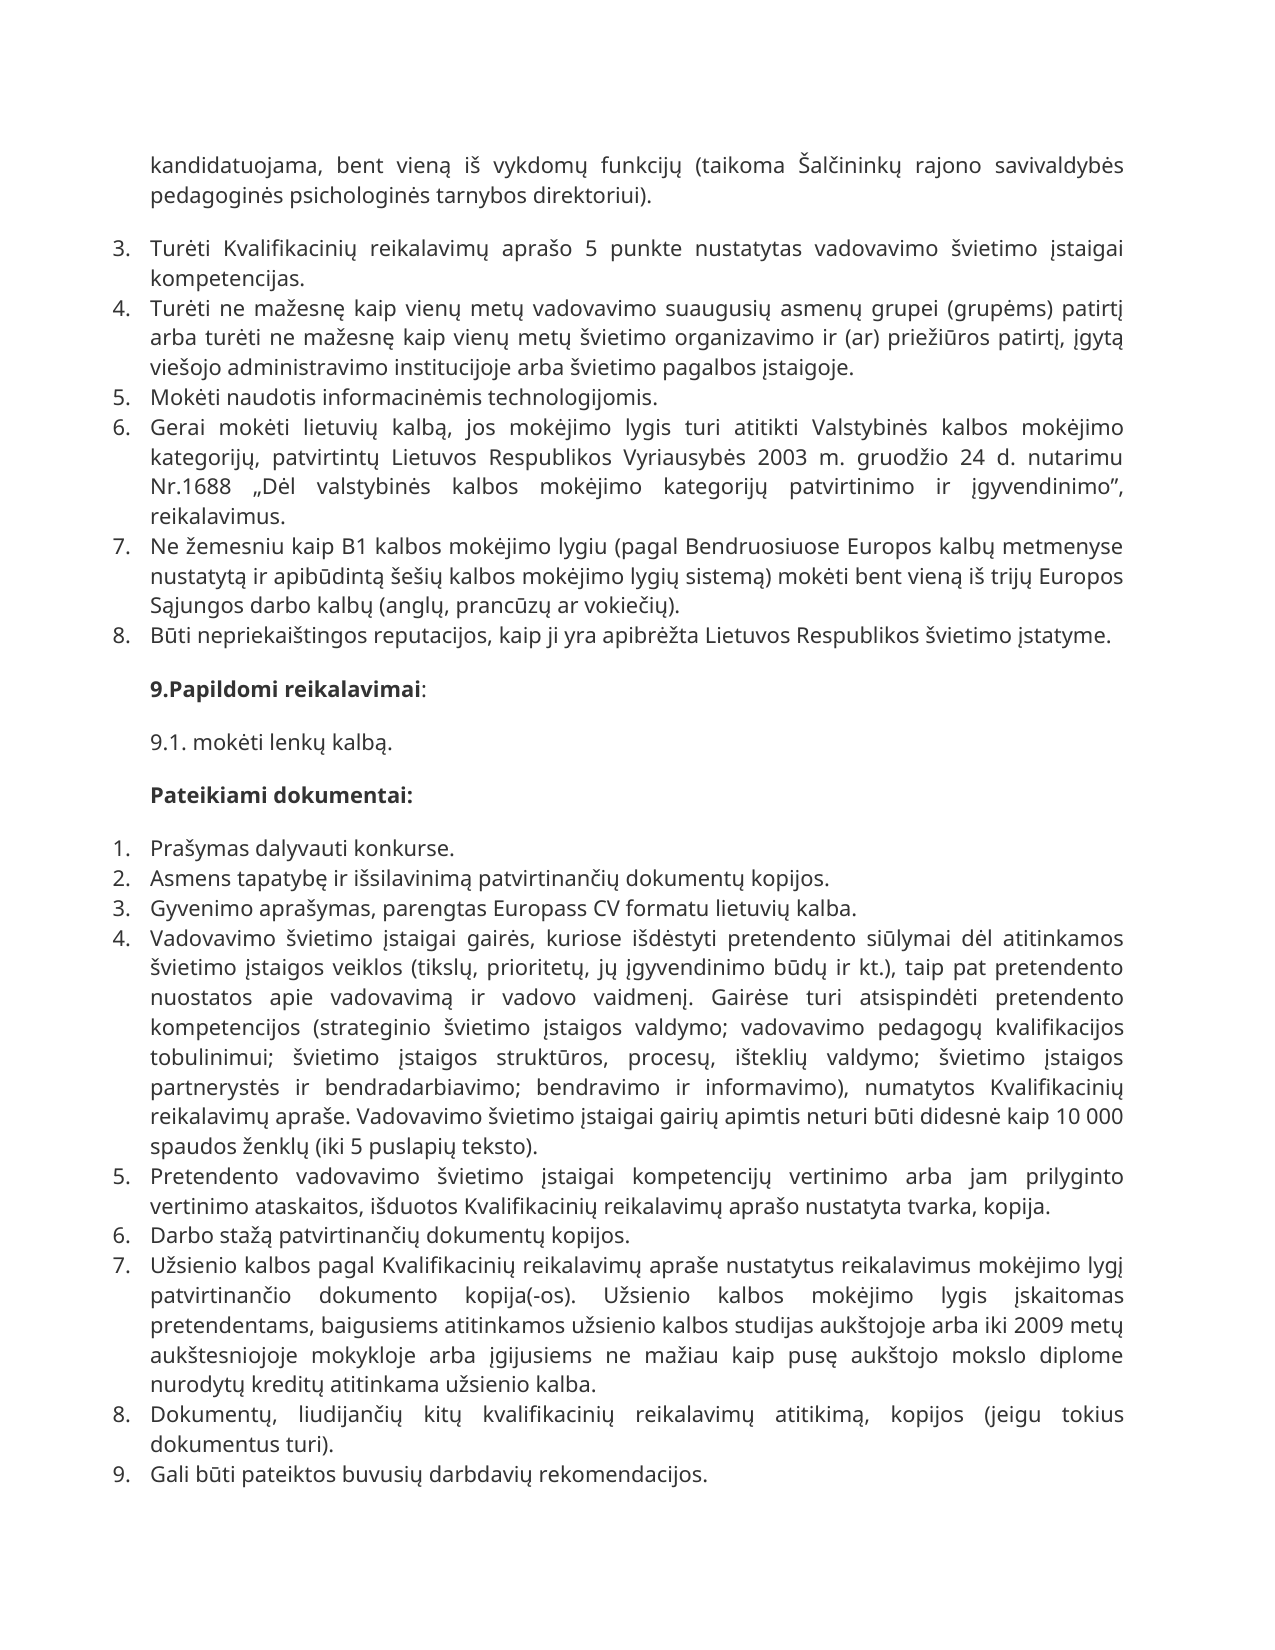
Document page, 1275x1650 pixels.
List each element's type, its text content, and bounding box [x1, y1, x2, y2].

list Vadovavimo švietimo įstaigai gairės, kuriose išdėstyti pretendento siūlymai dėl atitinkamos švietimo įstaigos veiklos (tikslų, prioritetų, jų įgyvendinimo būdų ir kt.), taip pat pretendento nuostatos apie vadovavimą ir vadovo vaidmenį. Gairėse turi atsispindėti pretendento kompetencijos (strateginio švietimo įstaigos valdymo; vadovavimo pedagogų kvalifikacijos tobulinimui; švietimo įstaigos struktūros, procesų, išteklių valdymo; švietimo įstaigos partnerystės ir bendradarbiavimo; bendravimo ir informavimo), numatytos Kvalifikacinių reikalavimų apraše. Vadovavimo švietimo įstaigai gairių apimtis neturi būti didesnė kaip 10 000 spaudos ženklų (iki 5 puslapių teksto). [112, 923, 1125, 1161]
text Pateikiami dokumentai: [150, 780, 1125, 810]
list Prašymas dalyvauti konkurse. [112, 833, 1125, 863]
text 9.1. mokėti lenkų kalbą. [150, 727, 1125, 757]
list Pretendento vadovavimo švietimo įstaigai kompetencijų vertinimo arba jam prilyginto vertinimo ataskaitos, išduotos Kvalifikacinių reikalavimų aprašo nustatyta tvarka, kopija. [112, 1161, 1125, 1221]
list Gerai mokėti lietuvių kalbą, jos mokėjimo lygis turi atitikti Valstybinės kalbos mokėjimo kategorijų, patvirtintų Lietuvos Respublikos Vyriausybės 2003 m. gruodžio 24 d. nutarimu Nr.1688 „Dėl valstybinės kalbos mokėjimo kategorijų patvirtinimo ir įgyvendinimo”, reikalavimus. [112, 412, 1125, 531]
list Gali būti pateiktos buvusių darbdavių rekomendacijos. [112, 1459, 1125, 1489]
list Asmens tapatybę ir išsilavinimą patvirtinančių dokumentų kopijos. [112, 863, 1125, 893]
list Būti nepriekaištingos reputacijos, kaip ji yra apibrėžta Lietuvos Respublikos švietimo įstatyme. [112, 620, 1125, 650]
list Dokumentų, liudijančių kitų kvalifikacinių reikalavimų atitikimą, kopijos (jeigu tokius dokumentus turi). [112, 1399, 1125, 1459]
list Gyvenimo aprašymas, parengtas Europass CV formatu lietuvių kalba. [112, 893, 1125, 923]
text 9.Papildomi reikalavimai: [150, 673, 1125, 703]
list Darbo stažą patvirtinančių dokumentų kopijos. [112, 1221, 1125, 1250]
list Turėti Kvalifikacinių reikalavimų aprašo 5 punkte nustatytas vadovavimo švietimo įstaigai kompetencijas. [112, 233, 1125, 293]
list Ne žemesniu kaip B1 kalbos mokėjimo lygiu (pagal Bendruosiuose Europos kalbų metmenyse nustatytą ir apibūdintą šešių kalbos mokėjimo lygių sistemą) mokėti bent vieną iš trijų Europos Sąjungos darbo kalbų (anglų, prancūzų ar vokiečių). [112, 531, 1125, 620]
list Užsienio kalbos pagal Kvalifikacinių reikalavimų apraše nustatytus reikalavimus mokėjimo lygį patvirtinančio dokumento kopija(-os). Užsienio kalbos mokėjimo lygis įskaitomas pretendentams, baigusiems atitinkamos užsienio kalbos studijas aukštojoje arba iki 2009 metų aukštesniojoje mokykloje arba įgijusiems ne mažiau kaip pusę aukštojo mokslo diplome nurodytų kreditų atitinkama užsienio kalba. [112, 1250, 1125, 1399]
list Turėti ne mažesnę kaip vienų metų vadovavimo suaugusių asmenų grupei (grupėms) patirtį arba turėti ne mažesnę kaip vienų metų švietimo organizavimo ir (ar) priežiūros patirtį, įgytą viešojo administravimo institucijoje arba švietimo pagalbos įstaigoje. [112, 293, 1125, 382]
list Mokėti naudotis informacinėmis technologijomis. [112, 382, 1125, 412]
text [150, 150, 1125, 209]
